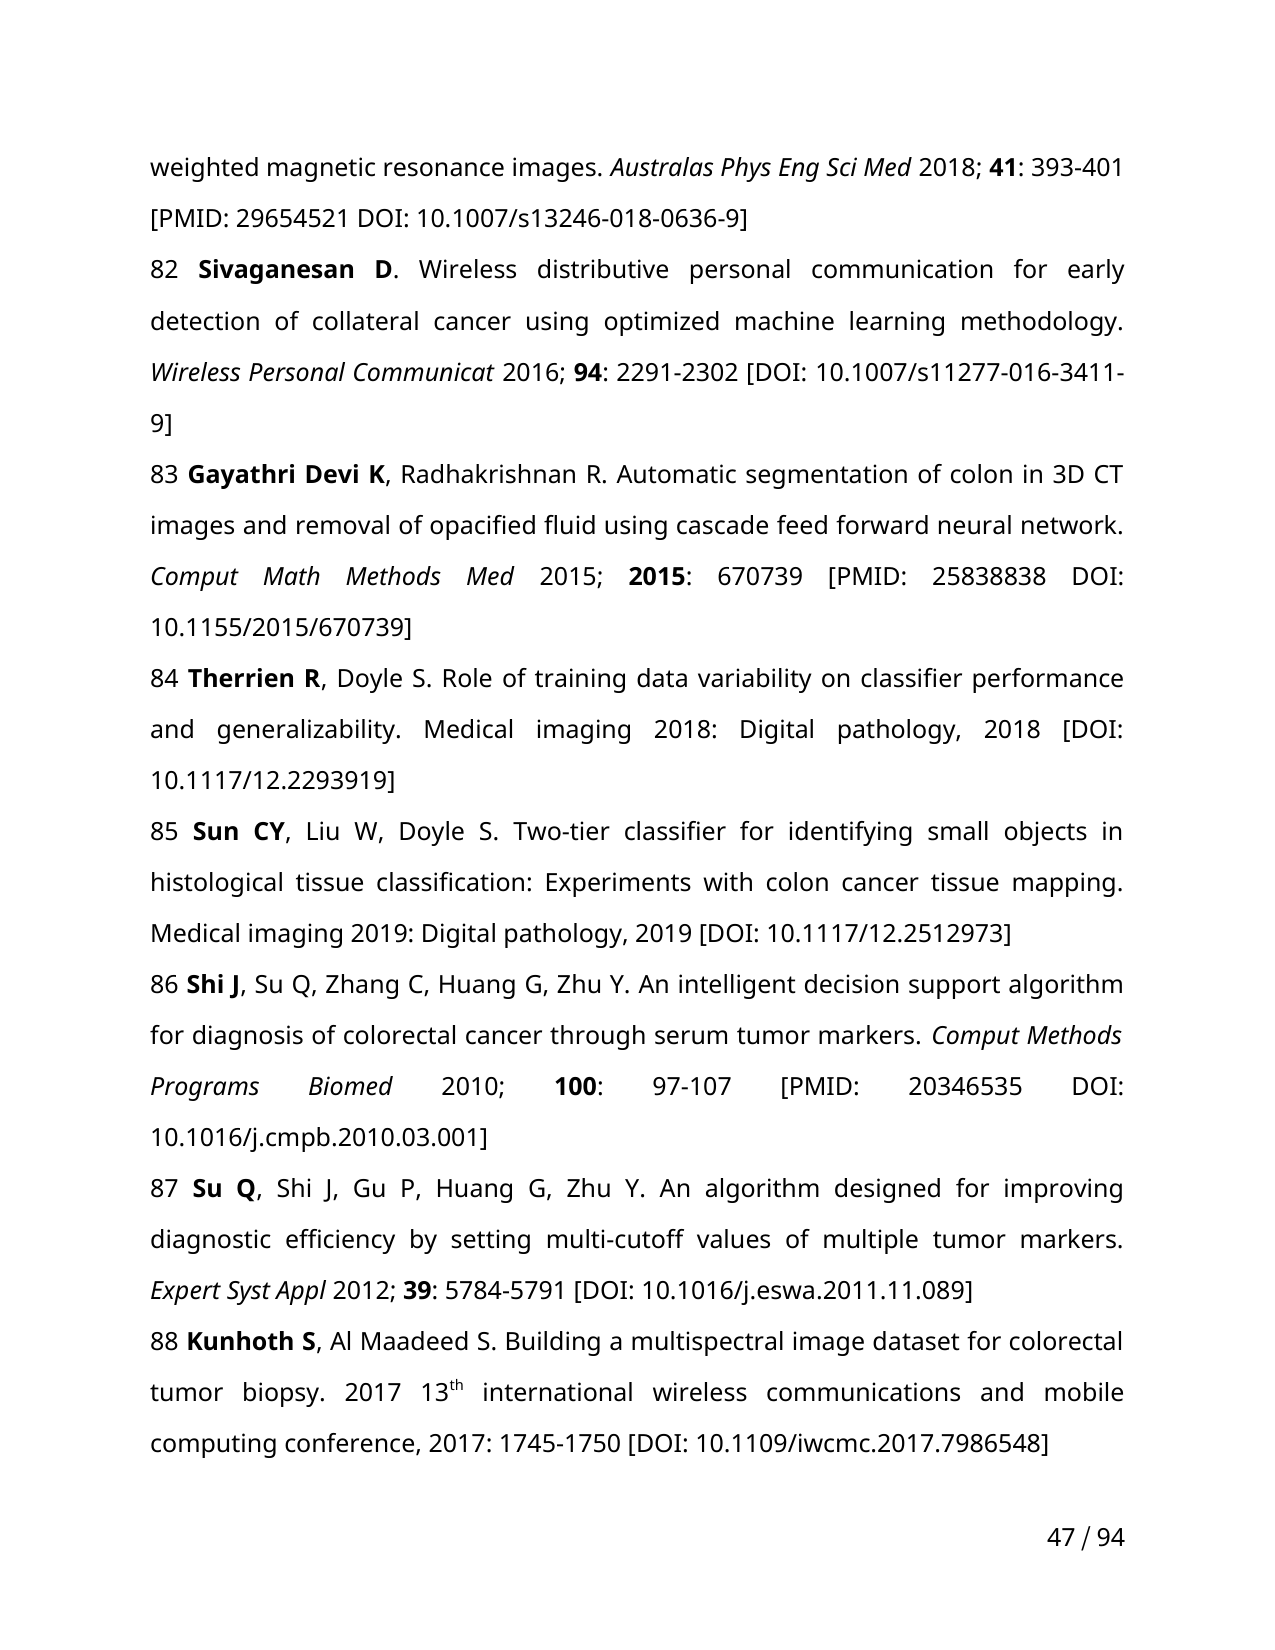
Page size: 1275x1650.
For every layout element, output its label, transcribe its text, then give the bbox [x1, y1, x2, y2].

text 86 Shi J, Su Q, Zhang C, Huang G, Zhu Y. An intelligent decision support algorithm for diagnosis of colorectal cancer through serum tumor markers. Comput Methods Programs Biomed 2010; 100: 97-107 [PMID: 20346535 DOI: 10.1016/j.cmpb.2010.03.001] [150, 967, 1125, 1154]
text 84 Therrien R, Doyle S. Role of training data variability on classifier performance and generalizability. Medical imaging 2018: Digital pathology, 2018 [DOI: 10.1117/12.2293919] [150, 660, 1125, 797]
text 85 Sun CY, Liu W, Doyle S. Two-tier classifier for identifying small objects in histological tissue classification: Experiments with colon cancer tissue mapping. Medical imaging 2019: Digital pathology, 2019 [DOI: 10.1117/12.2512973] [150, 813, 1125, 950]
text 87 Su Q, Shi J, Gu P, Huang G, Zhu Y. An algorithm designed for improving diagnostic efficiency by setting multi-cutoff values of multiple tumor markers. Expert Syst Appl 2012; 39: 5784-5791 [DOI: 10.1016/j.eswa.2011.11.089] [150, 1171, 1125, 1307]
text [150, 150, 1125, 235]
text 83 Gayathri Devi K, Radhakrishnan R. Automatic segmentation of colon in 3D CT images and removal of opacified fluid using cascade feed forward neural network. Comput Math Methods Med 2015; 2015: 670739 [PMID: 25838838 DOI: 10.1155/2015/670739] [150, 456, 1125, 643]
text 82 Sivaganesan D. Wireless distributive personal communication for early detection of collateral cancer using optimized machine learning methodology. Wireless Personal Communicat 2016; 94: 2291-2302 [DOI: 10.1007/s11277-016-3411-9] [150, 252, 1125, 439]
text 88 Kunhoth S, Al Maadeed S. Building a multispectral image dataset for colorectal tumor biopsy. 2017 13th international wireless communications and mobile computing conference, 2017: 1745-1750 [DOI: 10.1109/iwcmc.2017.7986548] [150, 1324, 1125, 1460]
